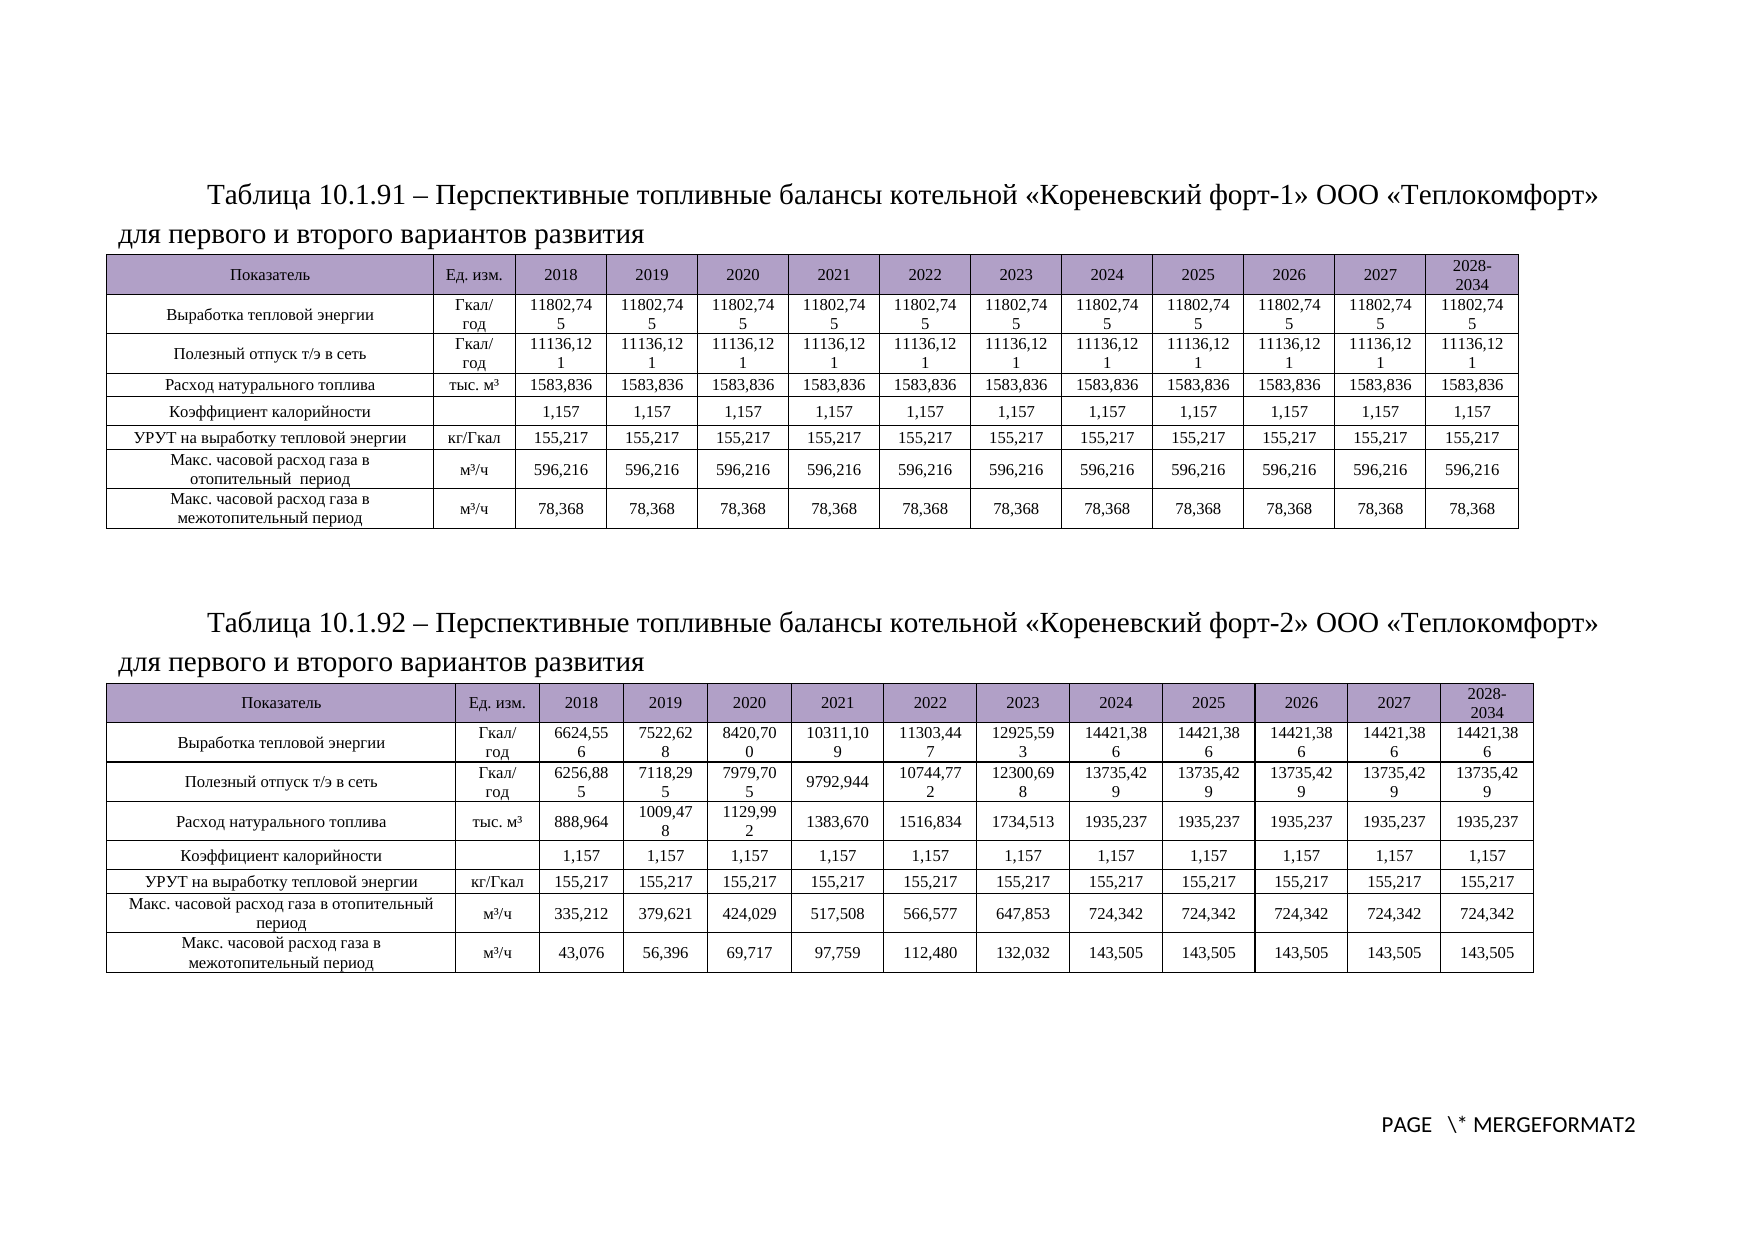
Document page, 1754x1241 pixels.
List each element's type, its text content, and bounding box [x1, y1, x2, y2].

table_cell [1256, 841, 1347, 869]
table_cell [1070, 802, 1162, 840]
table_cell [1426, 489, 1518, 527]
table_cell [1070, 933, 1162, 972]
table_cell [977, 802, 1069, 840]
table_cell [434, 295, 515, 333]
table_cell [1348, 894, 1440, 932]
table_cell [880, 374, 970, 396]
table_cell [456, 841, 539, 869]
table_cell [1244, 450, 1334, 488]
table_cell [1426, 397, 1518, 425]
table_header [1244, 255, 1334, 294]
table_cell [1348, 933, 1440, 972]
text Таблица 10.1.92 – Перспективные топливные балансы котельной «Кореневский форт-2» ООО «Теплокомфорт» для первого и второго вариантов развития [118, 606, 1636, 678]
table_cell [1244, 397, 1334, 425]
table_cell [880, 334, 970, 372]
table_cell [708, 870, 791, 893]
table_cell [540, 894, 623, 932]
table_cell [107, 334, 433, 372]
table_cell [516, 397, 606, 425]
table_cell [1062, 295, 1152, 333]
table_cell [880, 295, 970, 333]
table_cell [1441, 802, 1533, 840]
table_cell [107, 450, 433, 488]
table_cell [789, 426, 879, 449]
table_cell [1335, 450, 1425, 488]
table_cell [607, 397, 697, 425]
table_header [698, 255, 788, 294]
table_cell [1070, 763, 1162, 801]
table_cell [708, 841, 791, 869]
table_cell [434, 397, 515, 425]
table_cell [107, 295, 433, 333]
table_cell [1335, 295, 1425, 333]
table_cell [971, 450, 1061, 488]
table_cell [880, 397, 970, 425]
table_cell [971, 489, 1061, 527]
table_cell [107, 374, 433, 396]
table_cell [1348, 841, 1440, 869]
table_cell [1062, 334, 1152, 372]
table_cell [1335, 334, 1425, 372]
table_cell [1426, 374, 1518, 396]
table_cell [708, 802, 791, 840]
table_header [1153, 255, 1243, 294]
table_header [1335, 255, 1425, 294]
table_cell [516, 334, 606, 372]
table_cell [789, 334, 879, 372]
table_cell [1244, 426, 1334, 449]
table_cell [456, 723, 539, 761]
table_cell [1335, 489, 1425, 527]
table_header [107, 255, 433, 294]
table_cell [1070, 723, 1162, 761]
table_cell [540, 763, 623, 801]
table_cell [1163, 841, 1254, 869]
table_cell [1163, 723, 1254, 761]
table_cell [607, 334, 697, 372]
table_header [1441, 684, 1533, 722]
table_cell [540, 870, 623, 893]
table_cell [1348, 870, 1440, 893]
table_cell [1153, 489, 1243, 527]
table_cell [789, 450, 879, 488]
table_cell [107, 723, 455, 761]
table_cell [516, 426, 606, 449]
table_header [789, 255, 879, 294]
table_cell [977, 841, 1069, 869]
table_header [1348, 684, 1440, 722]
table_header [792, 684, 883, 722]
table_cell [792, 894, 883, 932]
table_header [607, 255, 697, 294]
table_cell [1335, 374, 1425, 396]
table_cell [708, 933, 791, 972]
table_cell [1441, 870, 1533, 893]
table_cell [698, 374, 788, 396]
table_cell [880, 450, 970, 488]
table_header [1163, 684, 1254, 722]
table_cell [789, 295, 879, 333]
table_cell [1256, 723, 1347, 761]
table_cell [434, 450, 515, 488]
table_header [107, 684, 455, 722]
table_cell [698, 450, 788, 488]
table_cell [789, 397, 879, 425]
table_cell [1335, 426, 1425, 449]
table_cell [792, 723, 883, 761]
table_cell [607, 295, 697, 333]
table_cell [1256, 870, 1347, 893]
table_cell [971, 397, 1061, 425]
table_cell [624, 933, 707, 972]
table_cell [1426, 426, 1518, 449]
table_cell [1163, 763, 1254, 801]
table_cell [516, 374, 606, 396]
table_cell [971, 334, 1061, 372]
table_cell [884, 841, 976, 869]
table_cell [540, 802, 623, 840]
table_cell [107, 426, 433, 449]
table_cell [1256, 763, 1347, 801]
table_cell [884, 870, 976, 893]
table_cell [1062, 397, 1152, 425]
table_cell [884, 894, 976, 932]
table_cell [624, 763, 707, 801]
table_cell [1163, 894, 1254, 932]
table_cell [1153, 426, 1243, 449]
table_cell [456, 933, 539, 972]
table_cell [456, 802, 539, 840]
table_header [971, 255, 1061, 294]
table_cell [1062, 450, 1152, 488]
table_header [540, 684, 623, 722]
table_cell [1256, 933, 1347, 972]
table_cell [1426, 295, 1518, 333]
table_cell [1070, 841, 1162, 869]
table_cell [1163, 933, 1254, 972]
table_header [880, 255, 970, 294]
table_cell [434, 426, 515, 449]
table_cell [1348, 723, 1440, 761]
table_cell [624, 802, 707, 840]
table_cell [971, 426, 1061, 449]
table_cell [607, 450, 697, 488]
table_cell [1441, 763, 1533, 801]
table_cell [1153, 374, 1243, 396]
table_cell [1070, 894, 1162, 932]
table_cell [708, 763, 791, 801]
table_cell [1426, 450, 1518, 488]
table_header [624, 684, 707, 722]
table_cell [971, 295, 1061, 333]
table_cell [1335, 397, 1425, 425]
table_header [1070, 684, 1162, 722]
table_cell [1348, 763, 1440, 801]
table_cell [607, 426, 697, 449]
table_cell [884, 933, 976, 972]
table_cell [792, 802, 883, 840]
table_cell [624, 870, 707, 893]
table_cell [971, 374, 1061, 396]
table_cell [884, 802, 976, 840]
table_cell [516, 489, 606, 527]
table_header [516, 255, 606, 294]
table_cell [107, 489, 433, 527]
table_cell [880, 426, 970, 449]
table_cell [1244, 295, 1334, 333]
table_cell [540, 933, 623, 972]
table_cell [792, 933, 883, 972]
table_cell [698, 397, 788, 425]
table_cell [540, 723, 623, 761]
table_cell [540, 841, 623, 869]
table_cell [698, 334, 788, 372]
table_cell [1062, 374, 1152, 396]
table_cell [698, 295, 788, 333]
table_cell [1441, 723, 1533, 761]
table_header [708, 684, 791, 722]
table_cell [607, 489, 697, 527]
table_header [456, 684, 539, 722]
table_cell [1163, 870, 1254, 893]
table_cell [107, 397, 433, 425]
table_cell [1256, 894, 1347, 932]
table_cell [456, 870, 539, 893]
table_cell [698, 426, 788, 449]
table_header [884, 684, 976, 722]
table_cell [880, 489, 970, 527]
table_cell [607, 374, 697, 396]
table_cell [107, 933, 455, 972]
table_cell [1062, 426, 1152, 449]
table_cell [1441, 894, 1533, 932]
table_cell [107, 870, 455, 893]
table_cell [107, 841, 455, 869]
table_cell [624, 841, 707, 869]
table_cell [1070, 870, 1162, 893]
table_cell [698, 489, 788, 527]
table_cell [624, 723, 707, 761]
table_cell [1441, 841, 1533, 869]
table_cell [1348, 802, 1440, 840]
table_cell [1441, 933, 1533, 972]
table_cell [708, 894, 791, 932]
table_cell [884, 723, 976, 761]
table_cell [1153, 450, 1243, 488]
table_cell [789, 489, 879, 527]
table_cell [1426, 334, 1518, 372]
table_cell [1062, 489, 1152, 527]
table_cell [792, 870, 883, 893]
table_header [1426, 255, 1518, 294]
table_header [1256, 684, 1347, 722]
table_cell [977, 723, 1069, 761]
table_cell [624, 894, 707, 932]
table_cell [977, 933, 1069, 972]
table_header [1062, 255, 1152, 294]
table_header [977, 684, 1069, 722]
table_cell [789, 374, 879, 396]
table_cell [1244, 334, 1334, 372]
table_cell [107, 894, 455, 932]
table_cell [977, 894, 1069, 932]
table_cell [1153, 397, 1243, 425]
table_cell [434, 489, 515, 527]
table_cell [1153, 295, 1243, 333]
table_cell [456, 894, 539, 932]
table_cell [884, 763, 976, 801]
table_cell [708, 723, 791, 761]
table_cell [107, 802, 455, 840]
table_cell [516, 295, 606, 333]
text Таблица 10.1.91 – Перспективные топливные балансы котельной «Кореневский форт-1» ООО «Теплокомфорт» для первого и второго вариантов развития [118, 177, 1636, 249]
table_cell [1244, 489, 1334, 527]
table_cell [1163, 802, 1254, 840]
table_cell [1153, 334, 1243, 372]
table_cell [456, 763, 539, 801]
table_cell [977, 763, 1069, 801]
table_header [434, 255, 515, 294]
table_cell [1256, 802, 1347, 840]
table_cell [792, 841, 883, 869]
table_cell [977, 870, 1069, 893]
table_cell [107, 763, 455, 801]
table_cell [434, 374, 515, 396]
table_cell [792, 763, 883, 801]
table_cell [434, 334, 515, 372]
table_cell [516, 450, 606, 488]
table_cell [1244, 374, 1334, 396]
